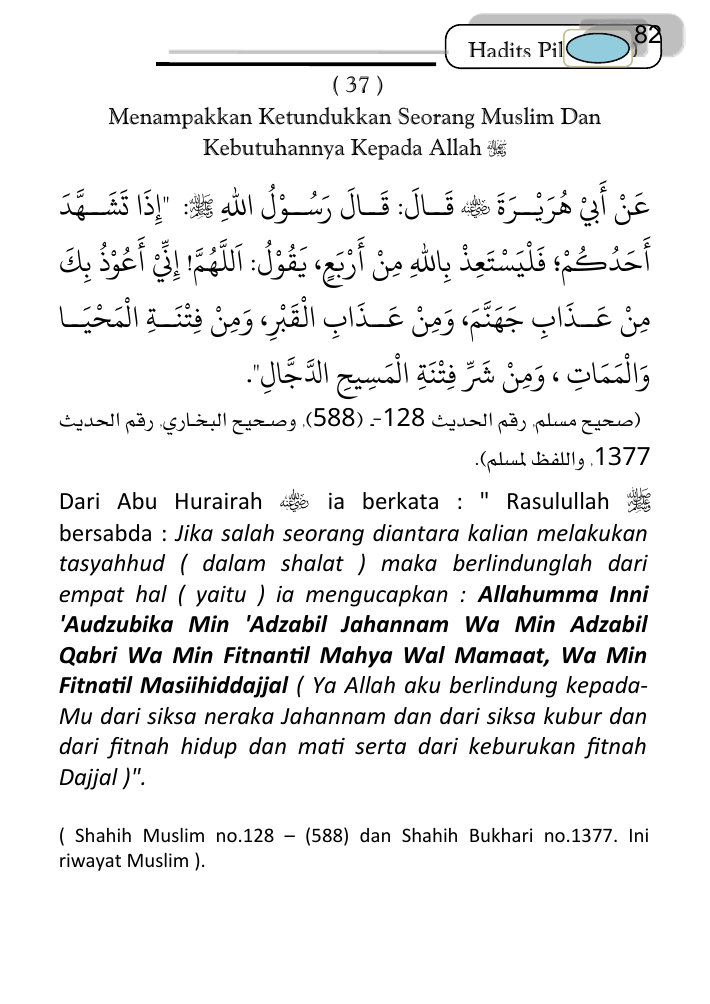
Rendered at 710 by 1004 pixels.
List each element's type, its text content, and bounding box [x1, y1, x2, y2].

list Dari Abu Hurairah ia berkata : " Rasulullah bersabda : Jika salah seorang diantara kalian melakukan tasyahhud ( dalam shalat ) maka berlindunglah dari empat hal ( yaitu ) ia mengucapkan : Allahumma Inni 'Audzubika Min 'Adzabil Jahannam Wa Min Adzabil Qabri Wa Min Fitnantil Mahya Wal Mamaat, Wa Min Fitnatil Masiihiddajjal ( Ya Allah aku berlindung kepada-Mu dari siksa neraka Jahannam dan dari siksa kubur dan dari fitnah hidup dan mati serta dari keburukan fitnah Dajjal )". [58, 480, 651, 791]
list (صحيح مسلم, رقم الحديث 128- (588), وصحيح البخاري, رقم الحديث 1377, واللفظ لمسلم). [58, 402, 651, 480]
subtitle Menampakkan Ketundukkan Seorang Muslim Dan Kebutuhannya Kepada Allah  [58, 102, 651, 161]
subtitle ( 37 ) [58, 70, 651, 98]
list ( Shahih Muslim no.128 – (588) dan Shahih Bukhari no.1377. Ini riwayat Muslim ). [58, 822, 651, 873]
list عَنْ أَبيْ هُرَيْرَةَ قَالَ: قَالَ رَسُوْلُ اللهِ : "إِذَا تَشَهَّدَ أَحَدُكُمْ؛ فَلْيَسْتَعِذْ بِاللهِ مِنْ أَرْبَعٍ، يَقُوْلُ: اَللَّهُمَّ! إِنِّيْ أَعُوْذُ بِكَ مِنْ عَذَابِ جَهَنَّمَ، وَمِنْ عَذَابِ الْقَبْرِ، وَمِنْ فِتْنَةِ الْمَحْيَا وَالْمَمَاتِ ، وَمِنْ شَرِّ فِتْنَةِ الْمَسِيحِ الدَّجَّالِ". [58, 178, 651, 402]
